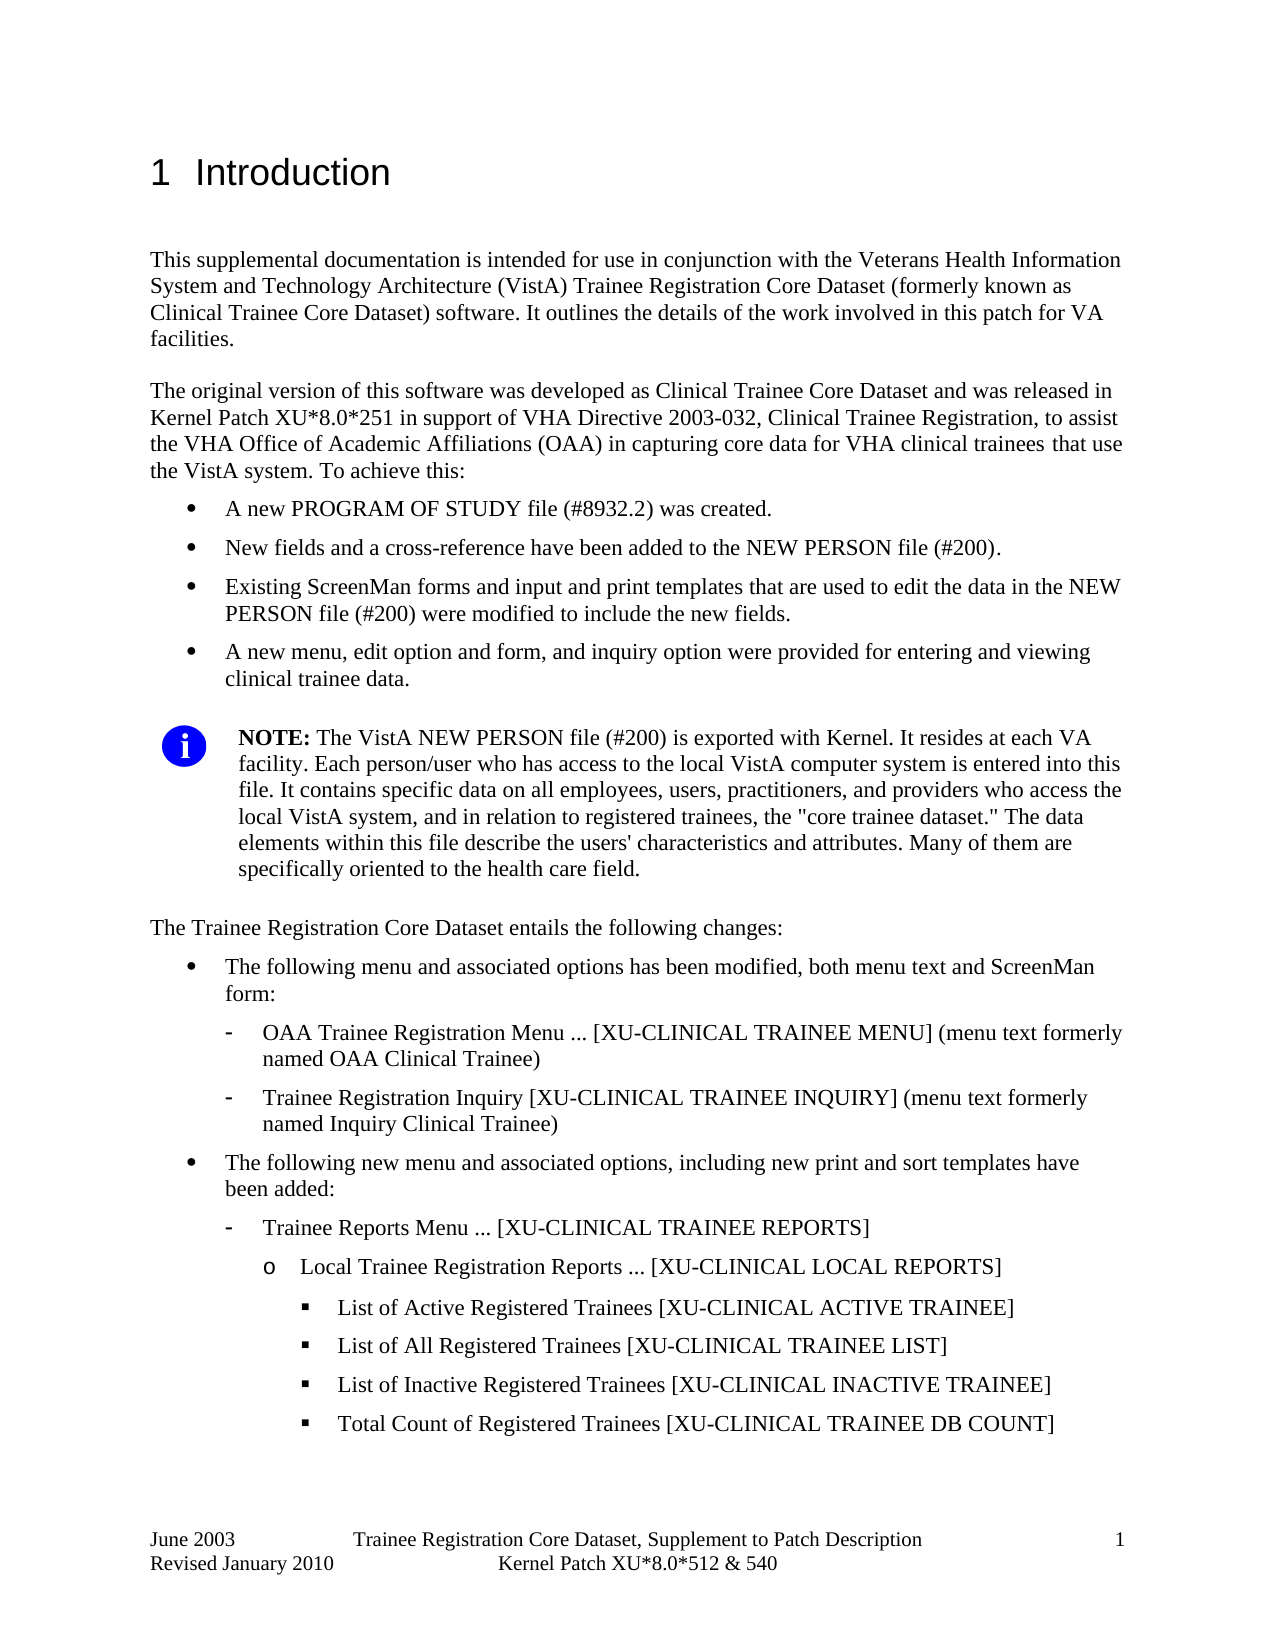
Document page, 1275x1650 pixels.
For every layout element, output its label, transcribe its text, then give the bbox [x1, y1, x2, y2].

list The following menu and associated options has been modified, both menu text and ScreenMan form: [187, 953, 1125, 1006]
list Trainee Registration Inquiry [XU-CLINICAL TRAINEE INQUIRY] (menu text formerly named Inquiry Clinical Trainee) [225, 1084, 1125, 1136]
list The following new menu and associated options, including new print and sort templates have been added: [187, 1149, 1125, 1202]
list Existing ScreenMan forms and input and print templates that are used to edit the data in the PERSON file (#200) were modified to include the new fields. [187, 573, 1125, 626]
list Local Trainee Registration Reports ... [XU-CLINICAL LOCAL REPORTS] [262, 1253, 1125, 1281]
list Total Count of Registered Trainees [XU-CLINICAL TRAINEE DB COUNT] [300, 1410, 1125, 1437]
list List of Inactive Registered Trainees [XU-CLINICAL INACTIVE TRAINEE] [300, 1371, 1125, 1398]
list OAA Trainee Registration Menu ... [XU-CLINICAL TRAINEE MENU] (menu text formerly named OAA Clinical Trainee) [225, 1018, 1125, 1071]
text This supplemental documentation is intended for use in conjunction with the Veterans Health Information System and Technology Architecture (VistA) Trainee Registration Core Dataset (formerly known as Clinical Trainee Core Dataset) software. It outlines the details of the work involved in this patch for VA facilities. [150, 246, 1125, 351]
table_header NOTE: The VistA PERSON file (#200) is exported with Kernel. It resides at each VA facility. Each person/user who has access to the local VistA computer system is entered into this file. It contains specific data on all employees, users, practitioners, and providers who access the local VistA system, and in relation to registered trainees, the "core trainee dataset." The data elements within this file describe the users' characteristics and attributes. Many of them are specifically oriented to the health care field. [227, 718, 1136, 888]
list New fields and a cross-reference have been added to the PERSON file (#200). [187, 534, 1125, 561]
text The original version of this software was developed as Clinical Trainee Core Dataset and was released in Kernel Patch XU*8.0*251 in support of VHA Directive 2003-032, Clinical Trainee Registration, to assist the VHA Office of Academic Affiliations (OAA) in capturing core data for VHA clinical trainees that use the VistA system. To achieve this: [150, 378, 1125, 483]
list List of All Registered Trainees [XU-CLINICAL TRAINEE LIST] [300, 1333, 1125, 1359]
list List of Active Registered Trainees [XU-CLINICAL ACTIVE TRAINEE] [300, 1294, 1125, 1320]
picture [161, 723, 207, 769]
subtitle Introduction [150, 150, 1125, 193]
text The Trainee Registration Core Dataset entails the following changes: [150, 914, 1125, 941]
table_header [150, 718, 227, 888]
list A new menu, edit option and form, and inquiry option were provided for entering and viewing clinical trainee data. [187, 638, 1125, 691]
list Trainee Reports Menu ... [XU-CLINICAL TRAINEE REPORTS] [225, 1214, 1125, 1241]
list A new PROGRAM OF STUDY file (#8932.2) was created. [187, 496, 1125, 522]
